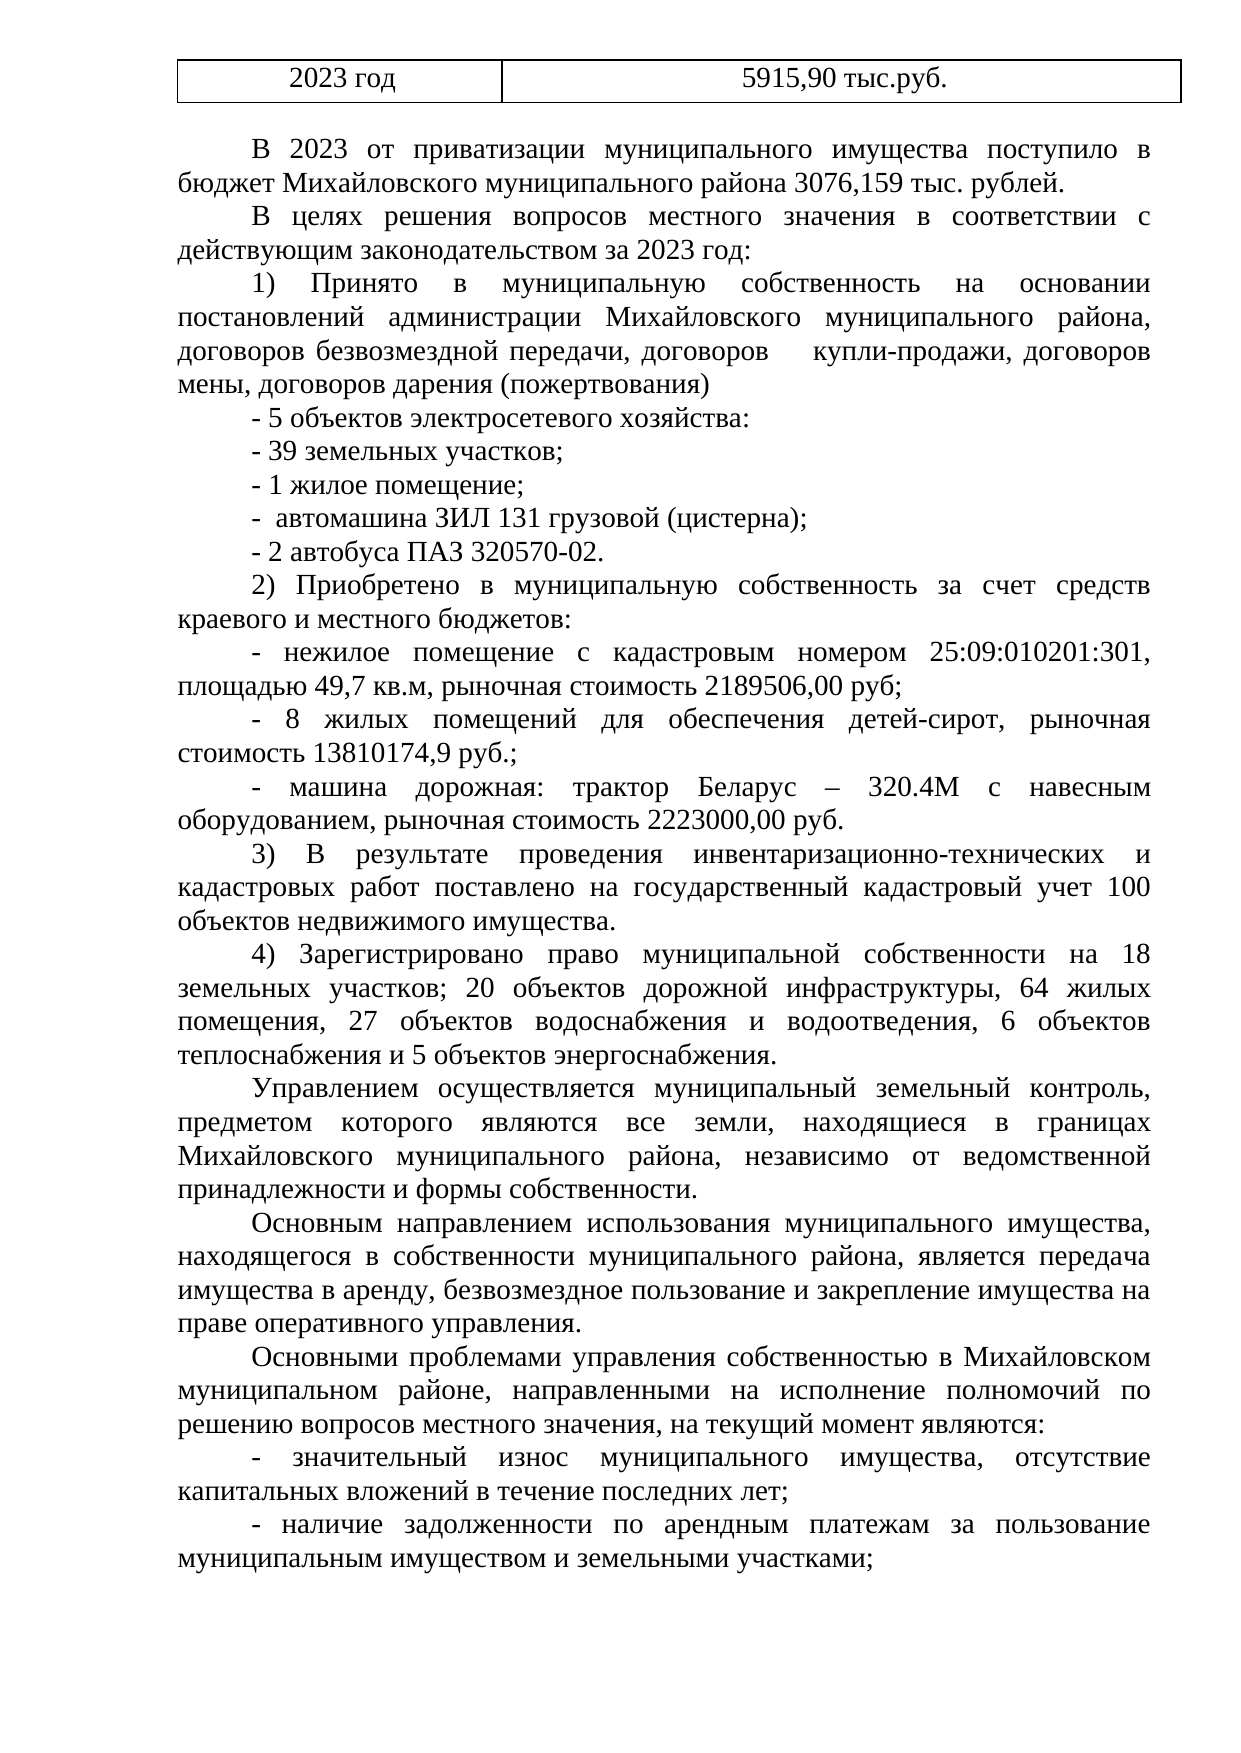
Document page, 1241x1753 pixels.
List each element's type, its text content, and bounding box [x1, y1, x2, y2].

text - 5 объектов электросетевого хозяйства: [177, 400, 1152, 433]
text - машина дорожная: трактор Беларус – 320.4М с навесным оборудованием, рыночная стоимость 2223000,00 руб. [177, 769, 1152, 836]
text 4) Зарегистрировано право муниципальной собственности на 18 земельных участков; 20 объектов дорожной инфраструктуры, 64 жилых помещения, 27 объектов водоснабжения и водоотведения, 6 объектов теплоснабжения и 5 объектов энергоснабжения. [177, 936, 1152, 1071]
table_cell 2023 год [178, 61, 501, 102]
table_cell 5915,90 тыс.руб. [503, 61, 1180, 102]
text 2) Приобретено в муниципальную собственность за счет средств краевого и местного бюджетов: [177, 567, 1152, 634]
text Управлением осуществляется муниципальный земельный контроль, предметом которого являются все земли, находящиеся в границах Михайловского муниципального района, независимо от ведомственной принадлежности и формы собственности. [177, 1071, 1152, 1205]
text - 8 жилых помещений для обеспечения детей-сирот, рыночная стоимость 13810174,9 руб.; [177, 702, 1152, 769]
text В целях решения вопросов местного значения в соответствии с действующим законодательством за 2023 год: [177, 198, 1152, 266]
text - нежилое помещение с кадастровым номером 25:09:010201:301, площадью 49,7 кв.м, рыночная стоимость 2189506,00 руб; [177, 634, 1152, 702]
text В 2023 от приватизации муниципального имущества поступило в бюджет Михайловского муниципального района 3076,159 тыс. рублей. [177, 131, 1152, 198]
text - 1 жилое помещение; [177, 467, 1152, 500]
text - 2 автобуса ПАЗ 320570-02. [177, 534, 1152, 567]
text - 39 земельных участков; [177, 433, 1152, 467]
text - автомашина ЗИЛ 131 грузовой (цистерна); [177, 500, 1152, 534]
text - значительный износ муниципального имущества, отсутствие капитальных вложений в течение последних лет; [177, 1439, 1152, 1507]
text Основными проблемами управления собственностью в Михайловском муниципальном районе, направленными на исполнение полномочий по решению вопросов местного значения, на текущий момент являются: [177, 1339, 1152, 1439]
text 1) Принято в муниципальную собственность на основании постановлений администрации Михайловского муниципального района, договоров безвозмездной передачи, договоров купли-продажи, договоров мены, договоров дарения (пожертвования) [177, 266, 1152, 400]
text Основным направлением использования муниципального имущества, находящегося в собственности муниципального района, является передача имущества в аренду, безвозмездное пользование и закрепление имущества на праве оперативного управления. [177, 1205, 1152, 1339]
text 3) В результате проведения инвентаризационно-технических и кадастровых работ поставлено на государственный кадастровый учет 100 объектов недвижимого имущества. [177, 836, 1152, 936]
text - наличие задолженности по арендным платежам за пользование муниципальным имуществом и земельными участками; [177, 1507, 1152, 1574]
